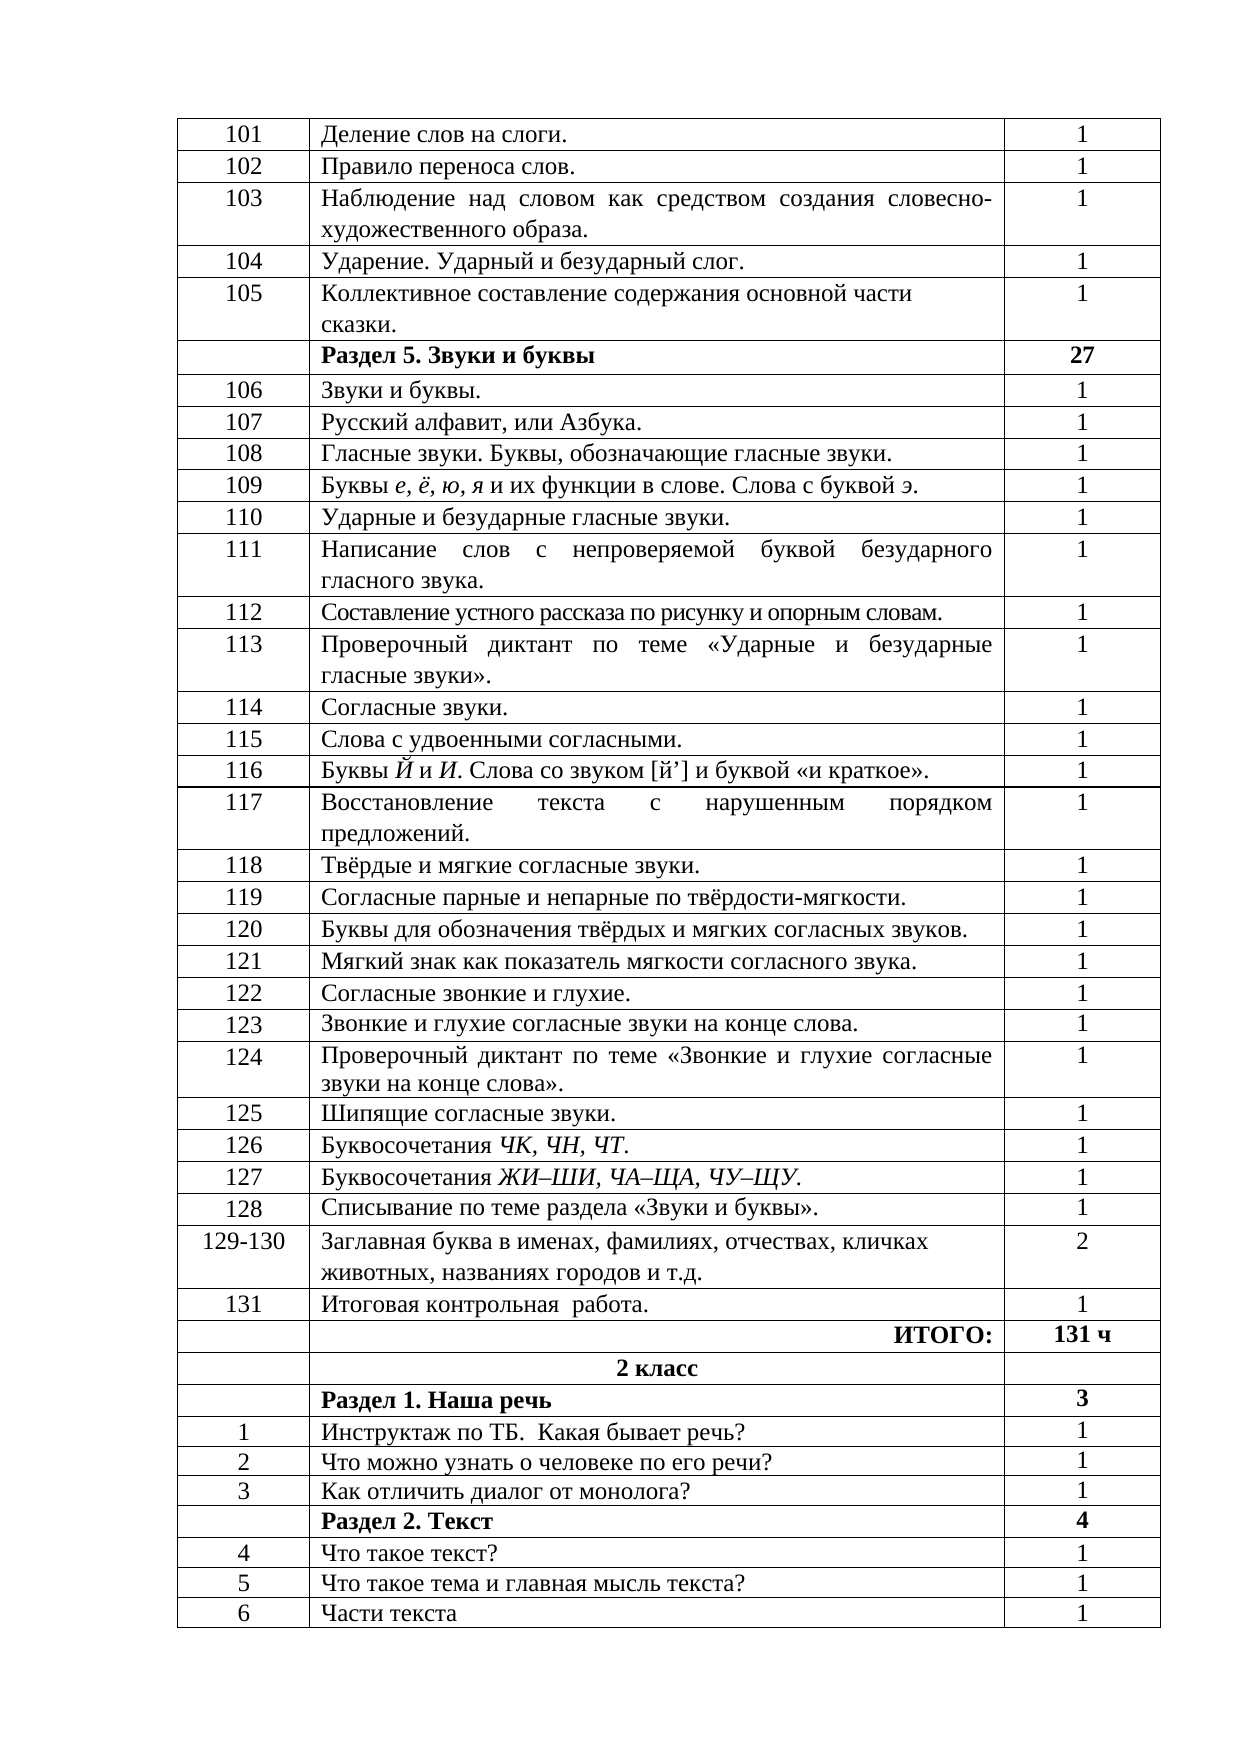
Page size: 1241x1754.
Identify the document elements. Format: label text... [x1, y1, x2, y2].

table_cell 123 [178, 1010, 309, 1041]
table_cell Деление слов на слоги. [310, 119, 1004, 150]
table_cell 1 [1005, 1162, 1160, 1193]
table_cell 112 [178, 597, 309, 628]
table_cell Составление устного рассказа по рисунку и опорным словам. [310, 597, 1004, 628]
table_cell [178, 1321, 309, 1352]
table_cell 104 [178, 246, 309, 277]
table_cell Буквы Й и И. Слова со звуком [й’] и буквой «и краткое». [310, 756, 1004, 786]
table_cell 1 [1005, 882, 1160, 913]
table_cell 1 [1005, 946, 1160, 977]
table_cell Согласные звуки. [310, 692, 1004, 723]
table_cell 1 [1005, 439, 1160, 469]
table_cell Раздел 1. Наша речь [310, 1385, 1004, 1416]
table_cell 1 [1005, 1476, 1160, 1505]
table_cell 1 [1005, 1194, 1160, 1225]
table_cell Что такое тема и главная мысль текста? [310, 1568, 1004, 1597]
table_cell Ударные и безударные гласные звуки. [310, 502, 1004, 533]
table_cell Списывание по теме раздела «Звуки и буквы». [310, 1194, 1004, 1225]
table_cell Наблюдение над словом как средством создания словесно-художественного образа. [310, 183, 1004, 245]
table_cell 3 [178, 1476, 309, 1505]
table_cell 1 [178, 1417, 309, 1446]
table_cell 121 [178, 946, 309, 977]
table_cell 119 [178, 882, 309, 913]
table_cell Инструктаж по ТБ. Какая бывает речь? [310, 1417, 1004, 1446]
table_cell 106 [178, 375, 309, 406]
table_cell 127 [178, 1162, 309, 1193]
table_cell 1 [1005, 151, 1160, 182]
table_cell Написание слов с непроверяемой буквой безударного гласного звука. [310, 534, 1004, 596]
table_cell Коллективное составление содержания основной части сказки. [310, 278, 1004, 339]
table_cell 1 [1005, 278, 1160, 339]
table_cell Русский алфавит, или Азбука. [310, 407, 1004, 437]
table_cell 1 [1005, 756, 1160, 786]
table_cell 1 [1005, 692, 1160, 723]
table_cell 113 [178, 629, 309, 691]
table_cell Итоговая контрольная работа. [310, 1289, 1004, 1319]
table_cell 128 [178, 1194, 309, 1225]
table_cell 1 [1005, 1598, 1160, 1627]
table_cell 3 [1005, 1385, 1160, 1416]
table_cell 105 [178, 278, 309, 339]
table_cell Слова с удвоенными согласными. [310, 724, 1004, 754]
table_cell 1 [1005, 850, 1160, 881]
table_cell [178, 1506, 309, 1537]
table_cell Части текста [310, 1598, 1004, 1627]
table_cell 1 [1005, 502, 1160, 533]
table_cell 1 [1005, 407, 1160, 437]
table_cell 1 [1005, 788, 1160, 849]
table_cell 108 [178, 439, 309, 469]
table_cell 111 [178, 534, 309, 596]
table_cell 1 [1005, 914, 1160, 945]
table_cell Что можно узнать о человеке по его речи? [310, 1447, 1004, 1475]
table_cell Мягкий знак как показатель мягкости согласного звука. [310, 946, 1004, 977]
table_cell 126 [178, 1130, 309, 1161]
table_cell 1 [1005, 724, 1160, 754]
table_cell 1 [1005, 1289, 1160, 1319]
table_cell 1 [1005, 978, 1160, 1009]
table_cell Что такое текст? [310, 1538, 1004, 1567]
table_cell 1 [1005, 119, 1160, 150]
table_cell Раздел 5. Звуки и буквы [310, 341, 1004, 374]
table_cell Звонкие и глухие согласные звуки на конце слова. [310, 1010, 1004, 1041]
table_cell 1 [1005, 629, 1160, 691]
table_cell Твёрдые и мягкие согласные звуки. [310, 850, 1004, 881]
table_cell Шипящие согласные звуки. [310, 1098, 1004, 1129]
table_cell 102 [178, 151, 309, 182]
table_cell Заглавная буква в именах, фамилиях, отчествах, кличках животных, названиях городов и т.д. [310, 1226, 1004, 1288]
table_cell 1 [1005, 534, 1160, 596]
table_cell Буквосочетания ЖИ–ШИ, ЧА–ЩА, ЧУ–ЩУ. [310, 1162, 1004, 1193]
table_cell Проверочный диктант по теме «Звонкие и глухие согласные звуки на конце слова». [310, 1042, 1004, 1097]
table_cell 107 [178, 407, 309, 437]
table_cell Буквосочетания ЧК, ЧН, ЧТ. [310, 1130, 1004, 1161]
table_cell 124 [178, 1042, 309, 1097]
table_cell 2 [178, 1447, 309, 1475]
table_cell 109 [178, 470, 309, 501]
table_cell 5 [178, 1568, 309, 1597]
table_cell 131 ч [1005, 1321, 1160, 1352]
table_cell 27 [1005, 341, 1160, 374]
table_cell 1 [1005, 1010, 1160, 1041]
table_cell 2 класс [310, 1353, 1004, 1384]
table_cell 6 [178, 1598, 309, 1627]
table_cell [178, 341, 309, 374]
table_cell 1 [1005, 1568, 1160, 1597]
table_cell Раздел 2. Текст [310, 1506, 1004, 1537]
table_cell Как отличить диалог от монолога? [310, 1476, 1004, 1505]
table_cell 1 [1005, 375, 1160, 406]
table_cell Согласные звонкие и глухие. [310, 978, 1004, 1009]
table_cell Согласные парные и непарные по твёрдости-мягкости. [310, 882, 1004, 913]
table_cell 114 [178, 692, 309, 723]
table_cell [1005, 1353, 1160, 1384]
table_cell 118 [178, 850, 309, 881]
table_cell Гласные звуки. Буквы, обозначающие гласные звуки. [310, 439, 1004, 469]
table_cell 4 [1005, 1506, 1160, 1537]
table_cell [178, 1353, 309, 1384]
table_cell 1 [1005, 1098, 1160, 1129]
table_cell 120 [178, 914, 309, 945]
table_cell 110 [178, 502, 309, 533]
table_cell 122 [178, 978, 309, 1009]
table_cell [178, 1385, 309, 1416]
table_cell 1 [1005, 597, 1160, 628]
table_cell 1 [1005, 1417, 1160, 1446]
table_cell Правило переноса слов. [310, 151, 1004, 182]
table_cell 2 [1005, 1226, 1160, 1288]
table_cell 1 [1005, 183, 1160, 245]
table_cell 1 [1005, 470, 1160, 501]
table_cell Восстановление текста с нарушенным порядком предложений. [310, 788, 1004, 849]
table_cell 4 [178, 1538, 309, 1567]
table_cell 101 [178, 119, 309, 150]
table_cell Проверочный диктант по теме «Ударные и безударные гласные звуки». [310, 629, 1004, 691]
table_cell 131 [178, 1289, 309, 1319]
table_cell ИТОГО: [310, 1321, 1004, 1352]
table_cell Ударение. Ударный и безударный слог. [310, 246, 1004, 277]
table_cell 1 [1005, 1130, 1160, 1161]
table_cell 1 [1005, 1042, 1160, 1097]
table_cell 1 [1005, 246, 1160, 277]
table_cell Буквы е, ё, ю, я и их функции в слове. Слова с буквой э. [310, 470, 1004, 501]
table_cell 129-130 [178, 1226, 309, 1288]
table_cell Буквы для обозначения твёрдых и мягких согласных звуков. [310, 914, 1004, 945]
table_cell 1 [1005, 1538, 1160, 1567]
table_cell 103 [178, 183, 309, 245]
table_cell 116 [178, 756, 309, 786]
table_cell 125 [178, 1098, 309, 1129]
table_cell 1 [1005, 1447, 1160, 1475]
table_cell 117 [178, 788, 309, 849]
table_cell 115 [178, 724, 309, 754]
table_cell Звуки и буквы. [310, 375, 1004, 406]
